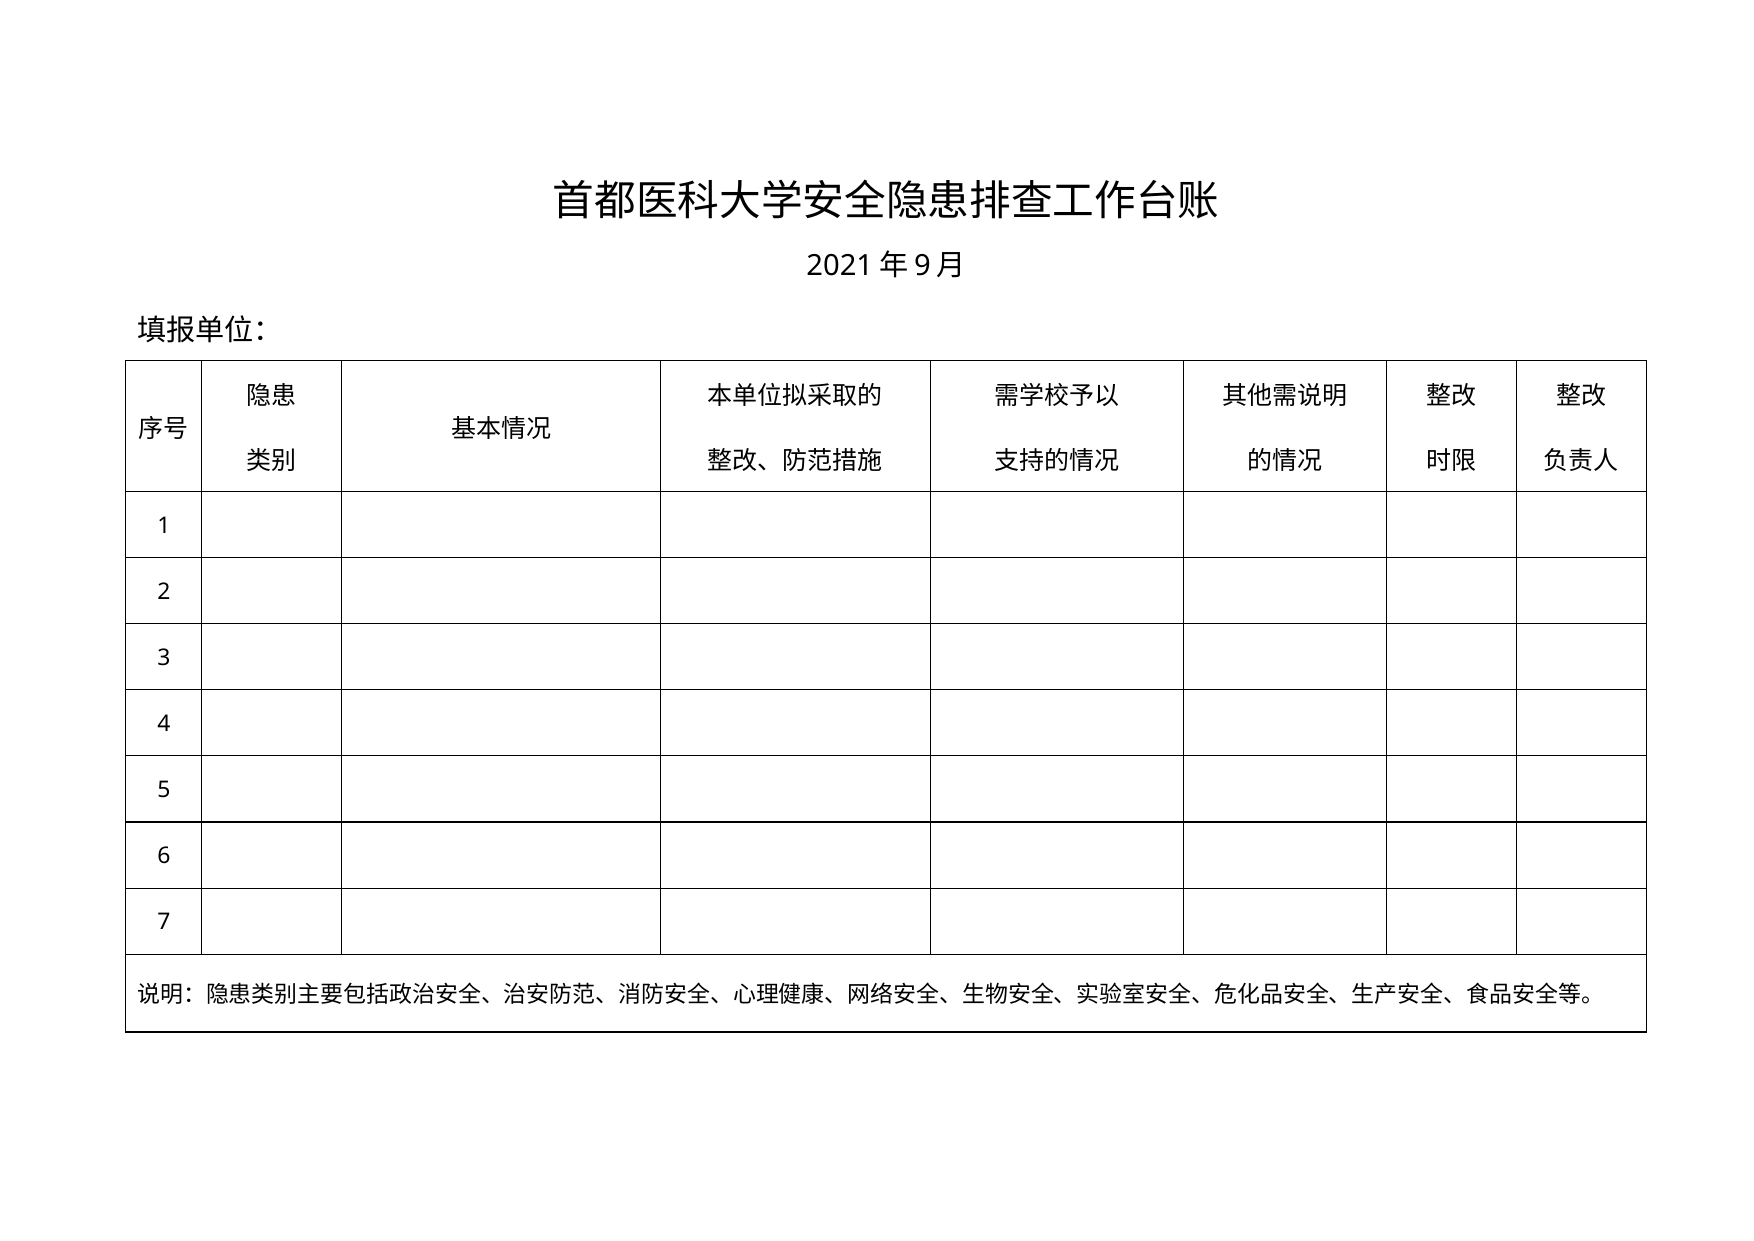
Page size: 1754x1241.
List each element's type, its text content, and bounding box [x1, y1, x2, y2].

table_cell [1387, 558, 1516, 623]
table_cell [931, 492, 1183, 557]
table_cell [661, 492, 930, 557]
table_cell [931, 558, 1183, 623]
table_cell 基本情况 [342, 361, 660, 491]
table_cell [202, 690, 341, 755]
table_cell [931, 889, 1183, 953]
table_cell 1 [126, 492, 201, 557]
table_cell [342, 690, 660, 755]
table_cell [1184, 492, 1386, 557]
table_cell [661, 690, 930, 755]
table_cell [1387, 492, 1516, 557]
table_cell 序号 [126, 361, 201, 491]
table_cell [1184, 624, 1386, 689]
table_cell [1517, 889, 1646, 953]
table_cell 整改 负责人 [1517, 361, 1646, 491]
table_cell [661, 889, 930, 953]
table_cell 7 [126, 889, 201, 953]
table_cell [202, 558, 341, 623]
table_cell [1184, 558, 1386, 623]
table_cell [342, 756, 660, 821]
table_cell [1184, 690, 1386, 755]
table_cell 2021年9月 [126, 230, 1646, 295]
table_cell [1184, 823, 1386, 887]
table_cell [1387, 624, 1516, 689]
table_cell [1517, 823, 1646, 887]
table_cell [202, 756, 341, 821]
table_cell [342, 624, 660, 689]
table_cell [931, 756, 1183, 821]
table_cell 6 [126, 823, 201, 887]
table_cell [661, 558, 930, 623]
table_header 首都医科大学安全隐患排查工作台账 [126, 165, 1646, 230]
table_cell [202, 624, 341, 689]
table_cell [1387, 690, 1516, 755]
table_cell [931, 823, 1183, 887]
table_cell [661, 756, 930, 821]
table_cell [1517, 624, 1646, 689]
table_cell [661, 624, 930, 689]
table_cell 整改 时限 [1387, 361, 1516, 491]
table_cell [342, 889, 660, 953]
table_cell [342, 558, 660, 623]
table_cell [202, 889, 341, 953]
table_cell [1387, 823, 1516, 887]
table_cell 3 [126, 624, 201, 689]
table_cell [1387, 889, 1516, 953]
table_cell [1184, 756, 1386, 821]
table_cell [1184, 889, 1386, 953]
table_cell 说明：隐患类别主要包括政治安全、治安防范、消防安全、心理健康、网络安全、生物安全、实验室安全、危化品安全、生产安全、食品安全等。 [126, 955, 1646, 1031]
table_cell [661, 823, 930, 887]
table_cell 隐患 类别 [202, 361, 341, 491]
table_cell [931, 624, 1183, 689]
table_cell 本单位拟采取的 整改、防范措施 [661, 361, 930, 491]
table_cell [1517, 756, 1646, 821]
table_cell [931, 690, 1183, 755]
table_cell 4 [126, 690, 201, 755]
table_cell 2 [126, 558, 201, 623]
table_cell [342, 823, 660, 887]
table_cell 其他需说明 的情况 [1184, 361, 1386, 491]
table_cell [1517, 690, 1646, 755]
table_cell 5 [126, 756, 201, 821]
table_cell [342, 492, 660, 557]
table_cell [202, 823, 341, 887]
table_cell [1387, 756, 1516, 821]
table_cell [202, 492, 341, 557]
table_cell 需学校予以 支持的情况 [931, 361, 1183, 491]
table_cell [1517, 558, 1646, 623]
table_cell 填报单位： [126, 295, 1646, 360]
table_cell [1517, 492, 1646, 557]
